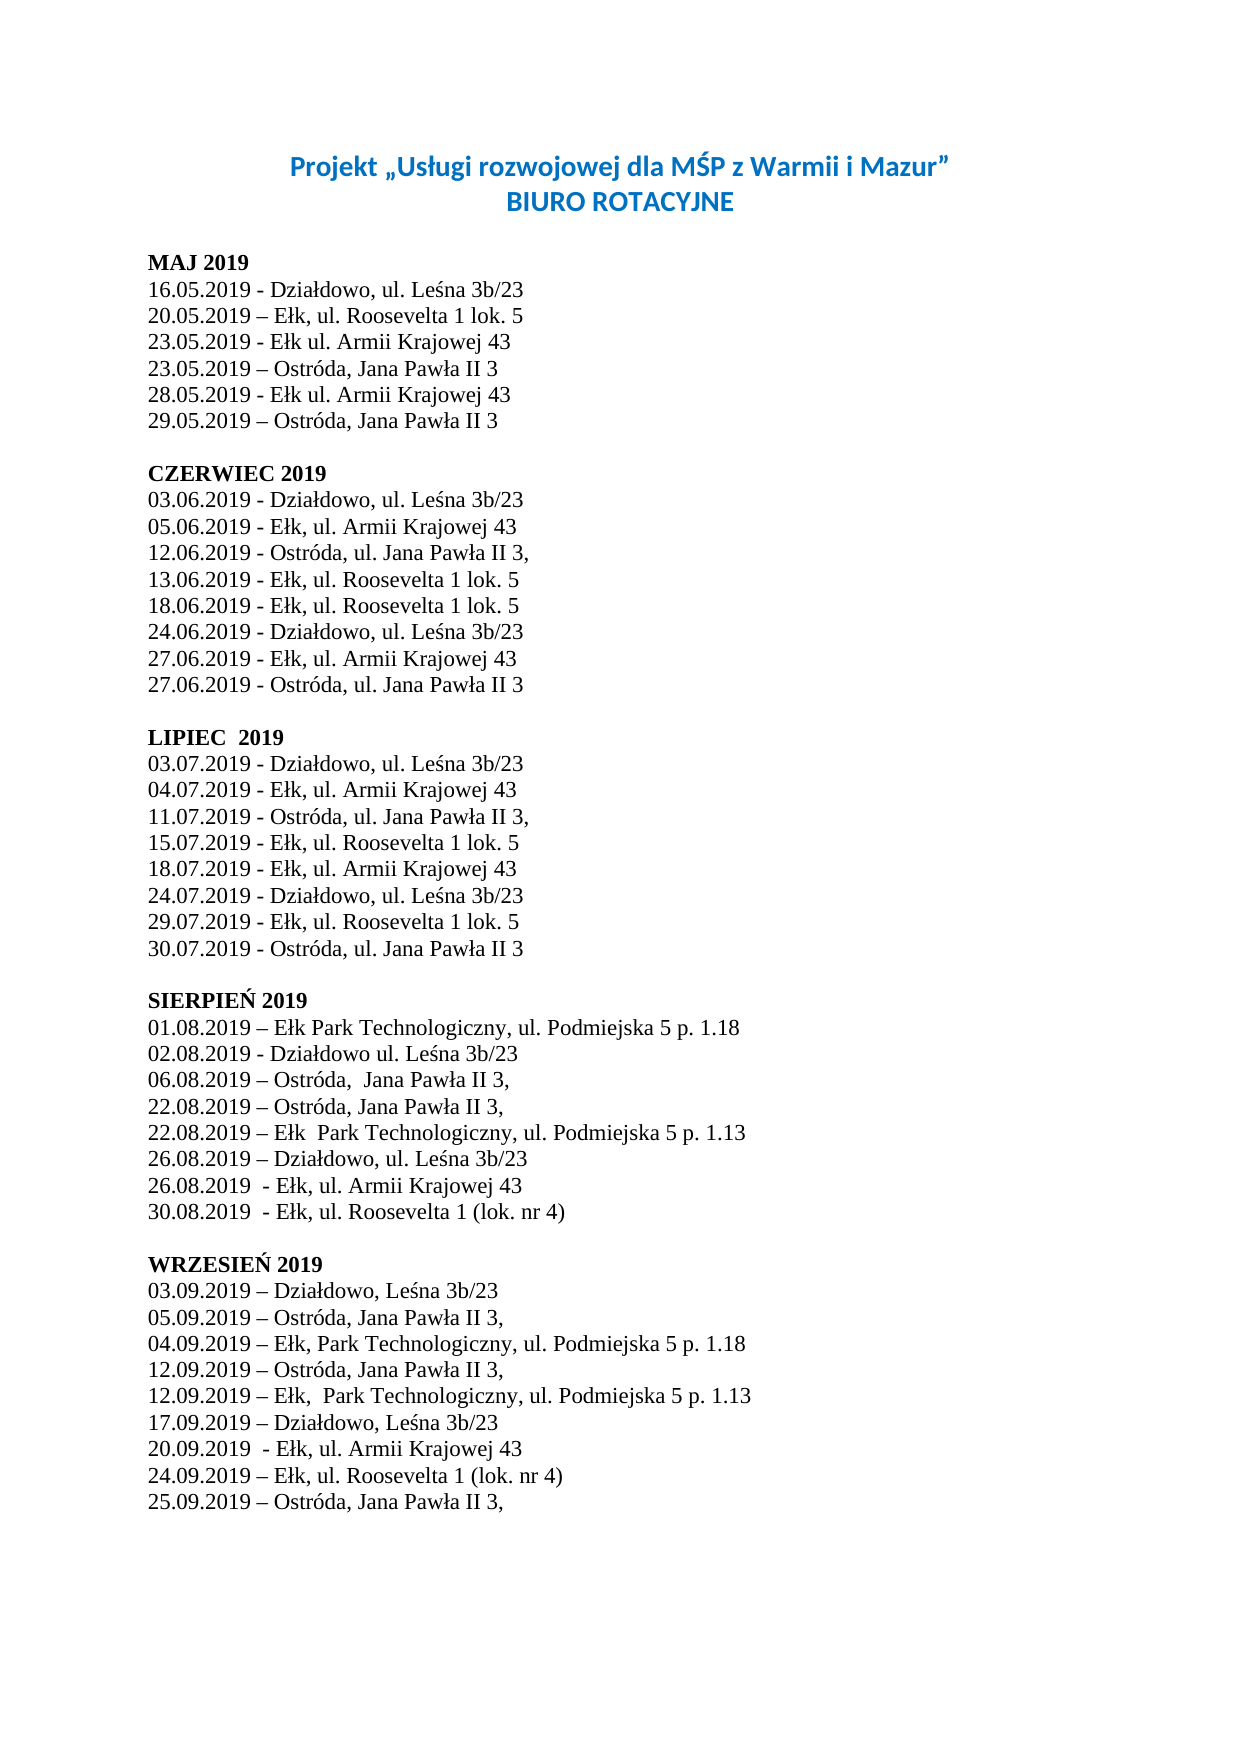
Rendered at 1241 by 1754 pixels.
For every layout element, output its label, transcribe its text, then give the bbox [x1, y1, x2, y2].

text SIERPIEŃ 2019 [148, 987, 1093, 1014]
text CZERWIEC 2019 [148, 460, 1093, 487]
text 23.05.2019 – Ostróda, Jana Pawła II 3 [148, 355, 1093, 381]
text 29.07.2019 - Ełk, ul. Roosevelta 1 lok. 5 [148, 908, 1093, 934]
text 11.07.2019 - Ostróda, ul. Jana Pawła II 3, [148, 803, 1093, 829]
text 26.08.2019 - Ełk, ul. Armii Krajowej 43 [148, 1172, 1093, 1198]
text 04.09.2019 – Ełk, Park Technologiczny, ul. Podmiejska 5 p. 1.18 [148, 1330, 1093, 1356]
text Projekt „Usługi rozwojowej dla MŚP z Warmii i Mazur” [148, 148, 1093, 183]
text 03.09.2019 – Działdowo, Leśna 3b/23 [148, 1277, 1093, 1303]
text 24.06.2019 - Działdowo, ul. Leśna 3b/23 [148, 618, 1093, 645]
text 03.07.2019 - Działdowo, ul. Leśna 3b/23 [148, 750, 1093, 776]
text WRZESIEŃ 2019 [148, 1251, 1093, 1277]
text 20.09.2019 - Ełk, ul. Armii Krajowej 43 [148, 1435, 1093, 1462]
text 03.06.2019 - Działdowo, ul. Leśna 3b/23 [148, 487, 1093, 513]
text 04.07.2019 - Ełk, ul. Armii Krajowej 43 [148, 776, 1093, 803]
text 22.08.2019 – Ostróda, Jana Pawła II 3, [148, 1093, 1093, 1119]
text 29.05.2019 – Ostróda, Jana Pawła II 3 [148, 407, 1093, 434]
text 27.06.2019 - Ełk, ul. Armii Krajowej 43 [148, 645, 1093, 671]
text 05.09.2019 – Ostróda, Jana Pawła II 3, [148, 1303, 1093, 1330]
text 18.06.2019 - Ełk, ul. Roosevelta 1 lok. 5 [148, 592, 1093, 618]
text 20.05.2019 – Ełk, ul. Roosevelta 1 lok. 5 [148, 302, 1093, 328]
text BIURO ROTACYJNE [148, 183, 1093, 219]
text 24.07.2019 - Działdowo, ul. Leśna 3b/23 [148, 882, 1093, 908]
text 06.08.2019 – Ostróda, Jana Pawła II 3, [148, 1066, 1093, 1093]
text LIPIEC 2019 [148, 724, 1093, 750]
text 30.08.2019 - Ełk, ul. Roosevelta 1 (lok. nr 4) [148, 1198, 1093, 1224]
text MAJ 2019 [148, 249, 1093, 276]
text 16.05.2019 - Działdowo, ul. Leśna 3b/23 [148, 276, 1093, 302]
text 02.08.2019 - Działdowo ul. Leśna 3b/23 [148, 1040, 1093, 1066]
text 15.07.2019 - Ełk, ul. Roosevelta 1 lok. 5 [148, 829, 1093, 856]
text 01.08.2019 – Ełk Park Technologiczny, ul. Podmiejska 5 p. 1.18 [148, 1014, 1093, 1040]
text 12.06.2019 - Ostróda, ul. Jana Pawła II 3, [148, 539, 1093, 566]
text 25.09.2019 – Ostróda, Jana Pawła II 3, [148, 1488, 1093, 1514]
text 28.05.2019 - Ełk ul. Armii Krajowej 43 [148, 381, 1093, 407]
text 12.09.2019 – Ełk, Park Technologiczny, ul. Podmiejska 5 p. 1.13 [148, 1383, 1093, 1409]
text 27.06.2019 - Ostróda, ul. Jana Pawła II 3 [148, 671, 1093, 697]
text 05.06.2019 - Ełk, ul. Armii Krajowej 43 [148, 513, 1093, 539]
text 23.05.2019 - Ełk ul. Armii Krajowej 43 [148, 328, 1093, 355]
text 12.09.2019 – Ostróda, Jana Pawła II 3, [148, 1356, 1093, 1383]
text 17.09.2019 – Działdowo, Leśna 3b/23 [148, 1409, 1093, 1435]
text 26.08.2019 – Działdowo, ul. Leśna 3b/23 [148, 1145, 1093, 1172]
text 30.07.2019 - Ostróda, ul. Jana Pawła II 3 [148, 934, 1093, 961]
text 18.07.2019 - Ełk, ul. Armii Krajowej 43 [148, 856, 1093, 882]
text 22.08.2019 – Ełk Park Technologiczny, ul. Podmiejska 5 p. 1.13 [148, 1119, 1093, 1145]
text 13.06.2019 - Ełk, ul. Roosevelta 1 lok. 5 [148, 566, 1093, 592]
text 24.09.2019 – Ełk, ul. Roosevelta 1 (lok. nr 4) [148, 1462, 1093, 1488]
